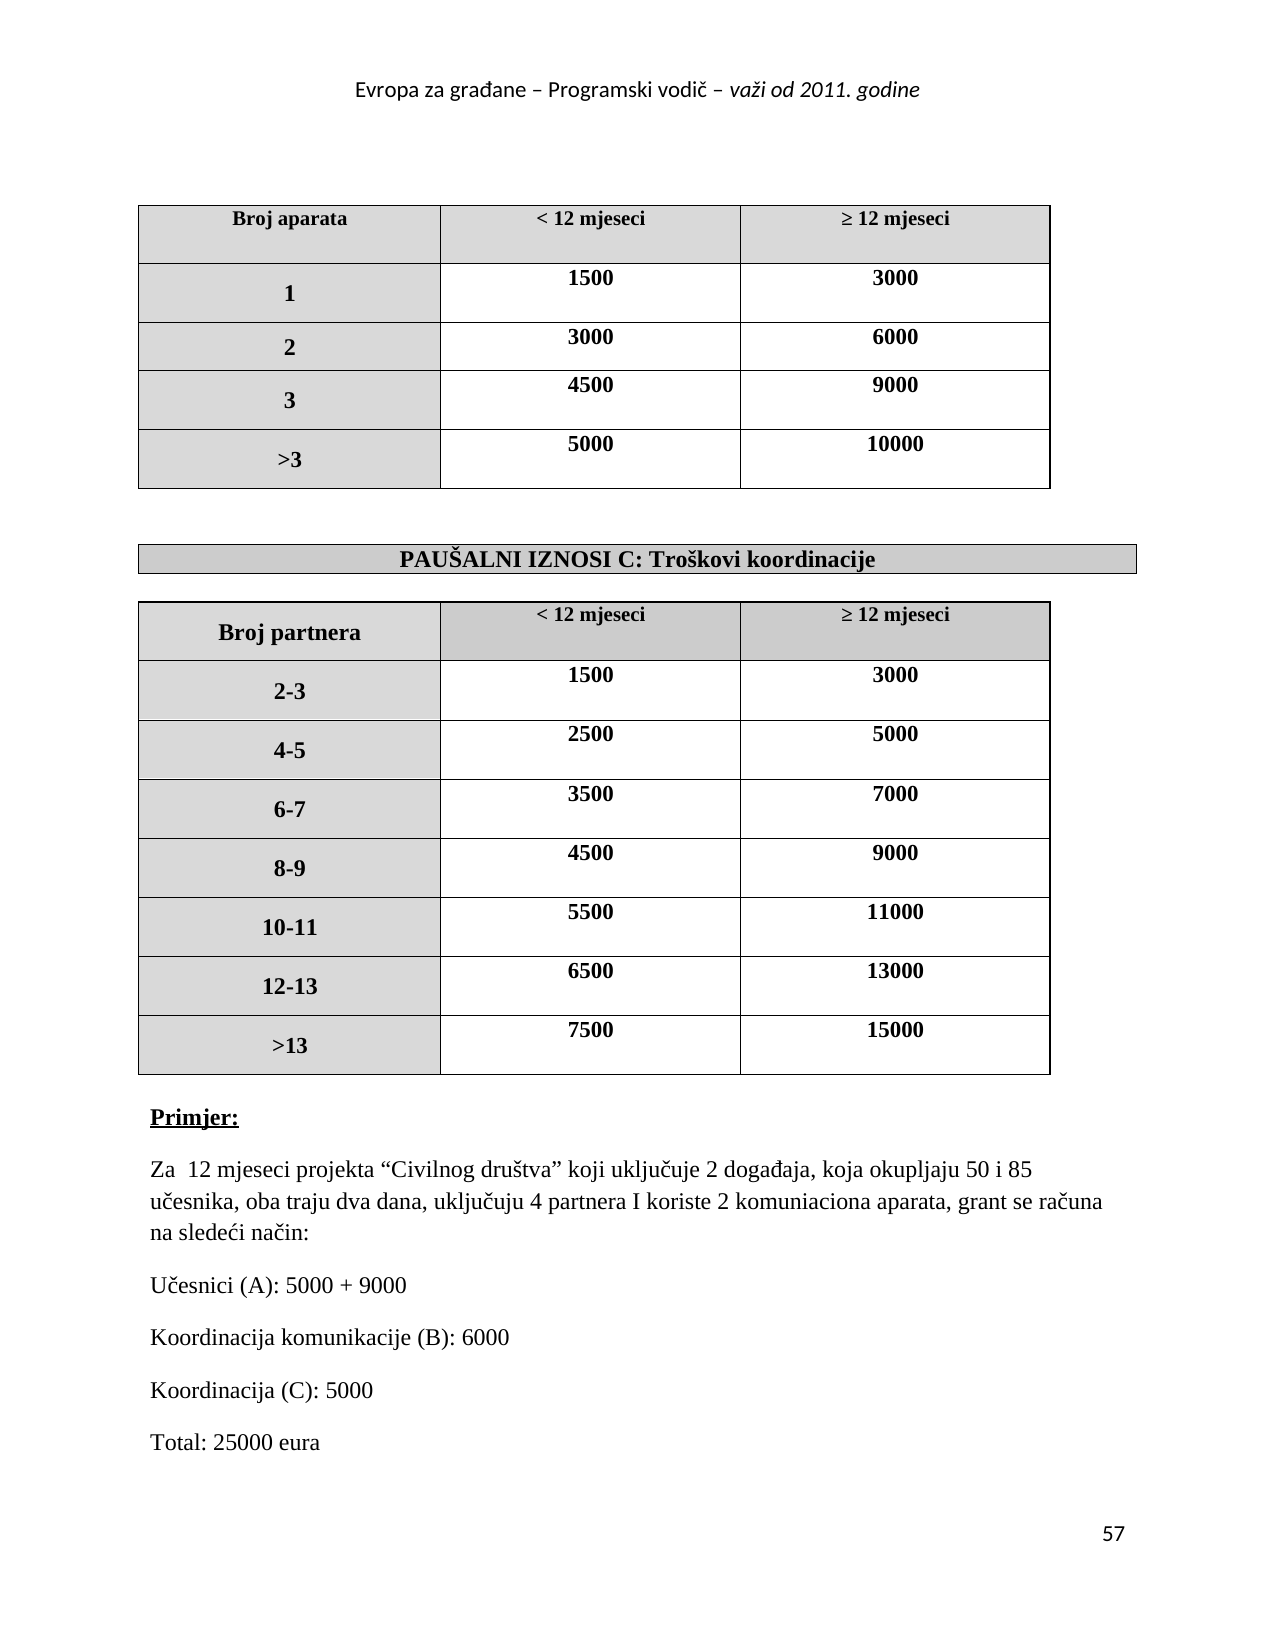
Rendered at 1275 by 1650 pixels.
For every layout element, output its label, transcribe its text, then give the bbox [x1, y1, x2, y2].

table_cell 3000 [741, 661, 1049, 719]
table_cell 2 [139, 323, 440, 370]
table_cell 8-9 [139, 839, 440, 897]
table_cell >3 [139, 430, 440, 488]
table_cell 3000 [441, 323, 740, 370]
table_cell 3 [139, 371, 440, 429]
table_cell >13 [139, 1016, 440, 1074]
table_cell 2-3 [139, 661, 440, 719]
table_header < 12 mjeseci [441, 206, 740, 263]
table_cell 6000 [741, 323, 1049, 370]
table_header PAUŠALNI IZNOSI C: Troškovi koordinacije [139, 545, 1136, 573]
table_cell 3000 [741, 264, 1049, 322]
table_cell 10000 [741, 430, 1049, 488]
table_cell 5000 [741, 721, 1049, 778]
table_cell 5000 [441, 430, 740, 488]
table_cell 4500 [441, 839, 740, 897]
table_cell 13000 [741, 957, 1049, 1015]
table_cell 4-5 [139, 721, 440, 778]
table_header Broj aparata [139, 206, 440, 263]
table_cell 12-13 [139, 957, 440, 1015]
table_cell 9000 [741, 371, 1049, 429]
text Koordinacija komunikacije (B): 6000 [150, 1323, 1125, 1351]
text Primjer: [150, 1102, 1125, 1130]
table_cell 11000 [741, 898, 1049, 956]
table_header < 12 mjeseci [441, 603, 740, 660]
table_cell 10-11 [139, 898, 440, 956]
table_cell 6-7 [139, 780, 440, 838]
table_cell 2500 [441, 721, 740, 778]
table_cell 5500 [441, 898, 740, 956]
table_cell 6500 [441, 957, 740, 1015]
table_header ≥ 12 mjeseci [741, 206, 1049, 263]
table_cell 4500 [441, 371, 740, 429]
text Koordinacija (C): 5000 [150, 1376, 1125, 1403]
text Total: 25000 eura [150, 1428, 1125, 1456]
table_cell 15000 [741, 1016, 1049, 1074]
table_cell 7500 [441, 1016, 740, 1074]
table_cell 9000 [741, 839, 1049, 897]
table_cell 3500 [441, 780, 740, 838]
table_header ≥ 12 mjeseci [741, 603, 1049, 660]
table_cell 1500 [441, 264, 740, 322]
table_header Broj partnera [139, 603, 440, 660]
text Učesnici (A): 5000 + 9000 [150, 1271, 1125, 1298]
text Za 12 mjeseci projekta “Civilnog društva” koji uključuje 2 događaja, koja okupljaju 50 i 85 učesnika, oba traju dva dana, uključuju 4 partnera I koriste 2 komuniaciona aparata, grant se računa na sledeći način: [150, 1155, 1125, 1246]
table_cell 1 [139, 264, 440, 322]
table_cell 7000 [741, 780, 1049, 838]
table_cell 1500 [441, 661, 740, 719]
